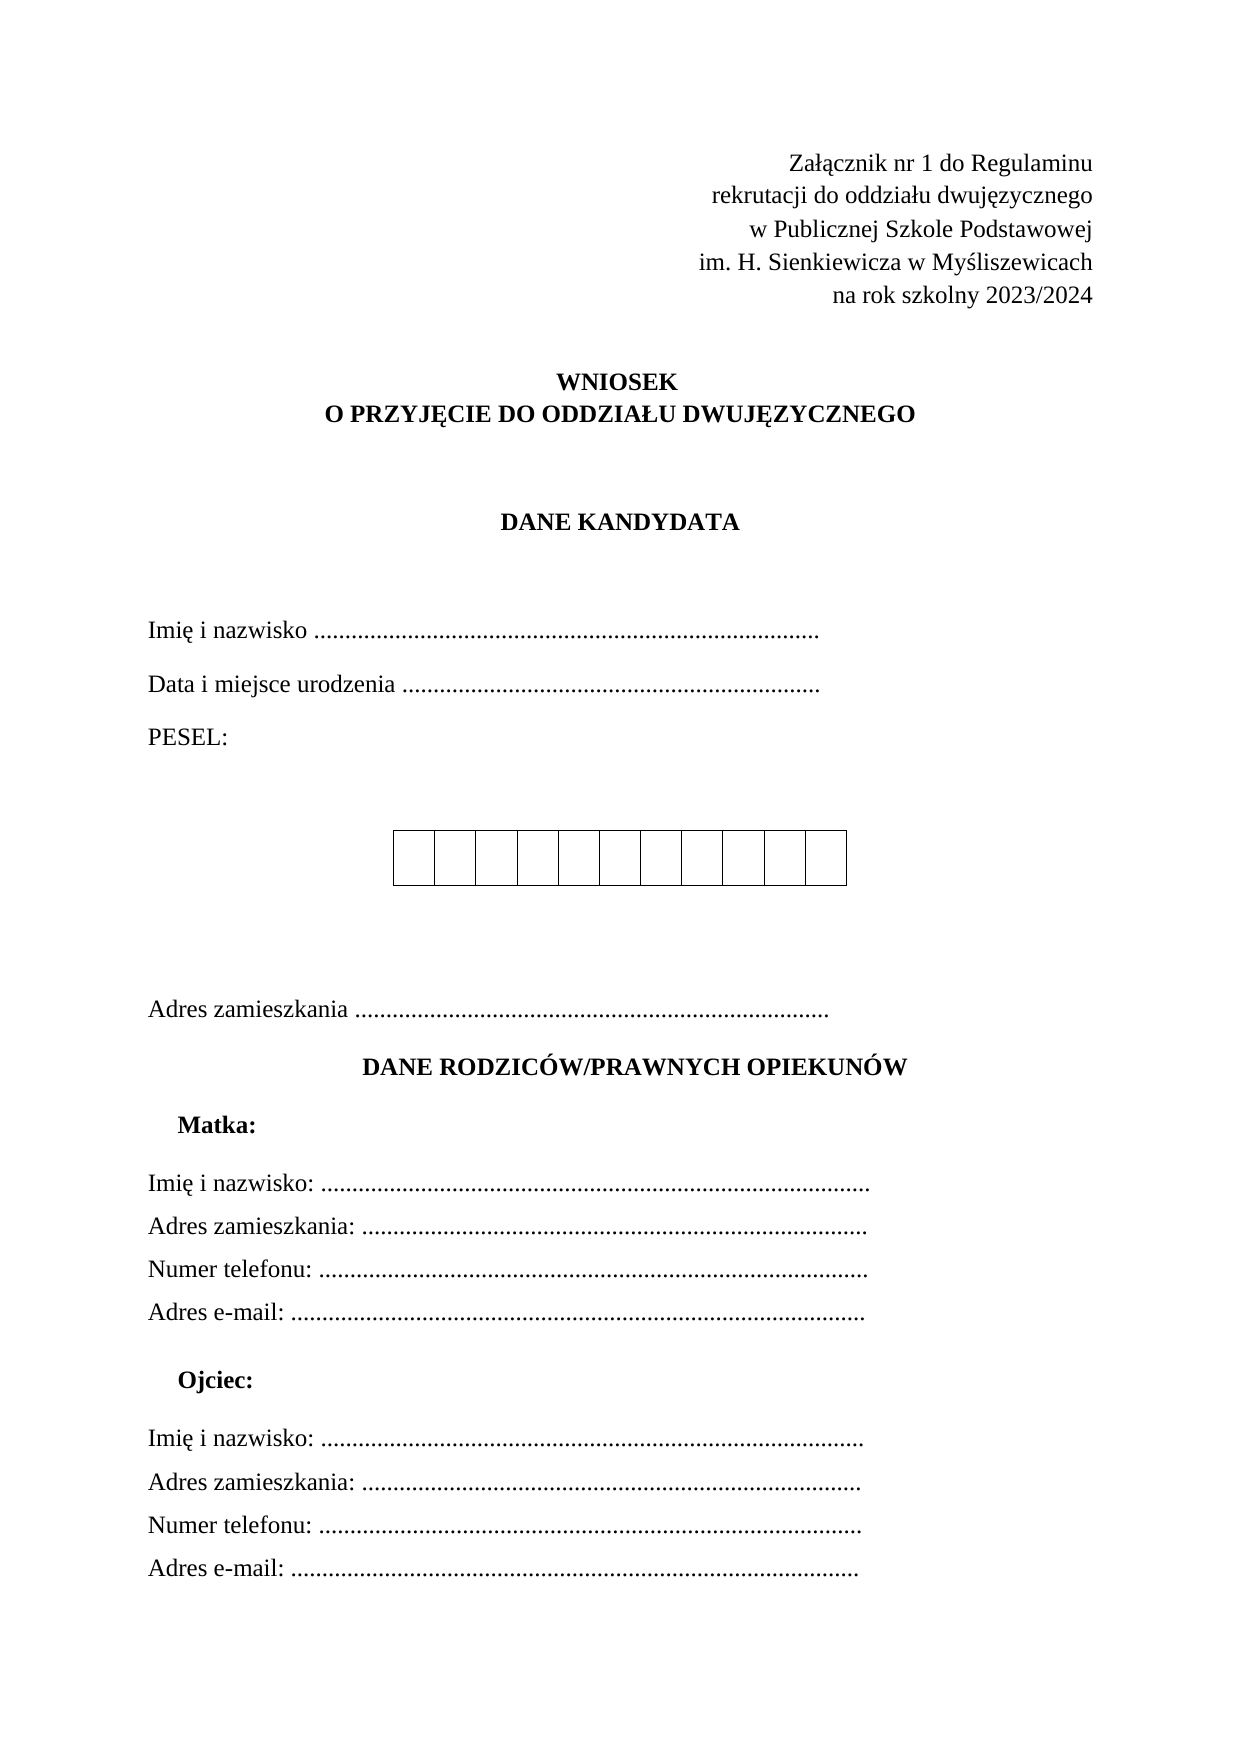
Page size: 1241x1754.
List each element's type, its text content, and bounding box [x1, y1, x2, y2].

table_header [682, 831, 722, 885]
text Data i miejsce urodzenia ................................................................... [148, 669, 1093, 697]
text Matka: [177, 1110, 1093, 1139]
text rekrutacji do oddziału dwujęzycznego [148, 181, 1093, 209]
table_header [641, 831, 681, 885]
text Imię i nazwisko ................................................................................. [148, 615, 1093, 644]
text Imię i nazwisko: ....................................................................................... Adres zamieszkania: ................................................................................ Numer telefonu: ....................................................................................... Adres e-mail: ........................................................................................... [148, 1423, 1093, 1582]
text PESEL: [148, 722, 1093, 751]
text im. H. Sienkiewicza w Myśliszewicach [148, 247, 1093, 275]
table_header [394, 831, 434, 885]
text Adres zamieszkania ............................................................................ [148, 994, 1093, 1023]
table_header [518, 831, 558, 885]
text na rok szkolny 2023/2024 [148, 280, 1093, 308]
table_header [435, 831, 475, 885]
text Załącznik nr 1 do Regulaminu [148, 148, 1093, 176]
text Ojciec: [148, 1365, 1093, 1394]
text DANE RODZICÓW/PRAWNYCH OPIEKUNÓW [177, 1052, 1093, 1081]
table_header [723, 831, 764, 885]
table_header [476, 831, 517, 885]
table_header [600, 831, 640, 885]
text WNIOSEK O PRZYJĘCIE DO ODDZIAŁU DWUJĘZYCZNEGO [148, 367, 1093, 428]
text w Publicznej Szkole Podstawowej [148, 214, 1093, 242]
text DANE KANDYDATA [148, 507, 1093, 536]
table_header [765, 831, 805, 885]
text Imię i nazwisko: ........................................................................................ Adres zamieszkania: ................................................................................. Numer telefonu: ........................................................................................ Adres e-mail: ............................................................................................ [148, 1168, 1093, 1326]
table_header [559, 831, 599, 885]
table_header [806, 831, 846, 885]
